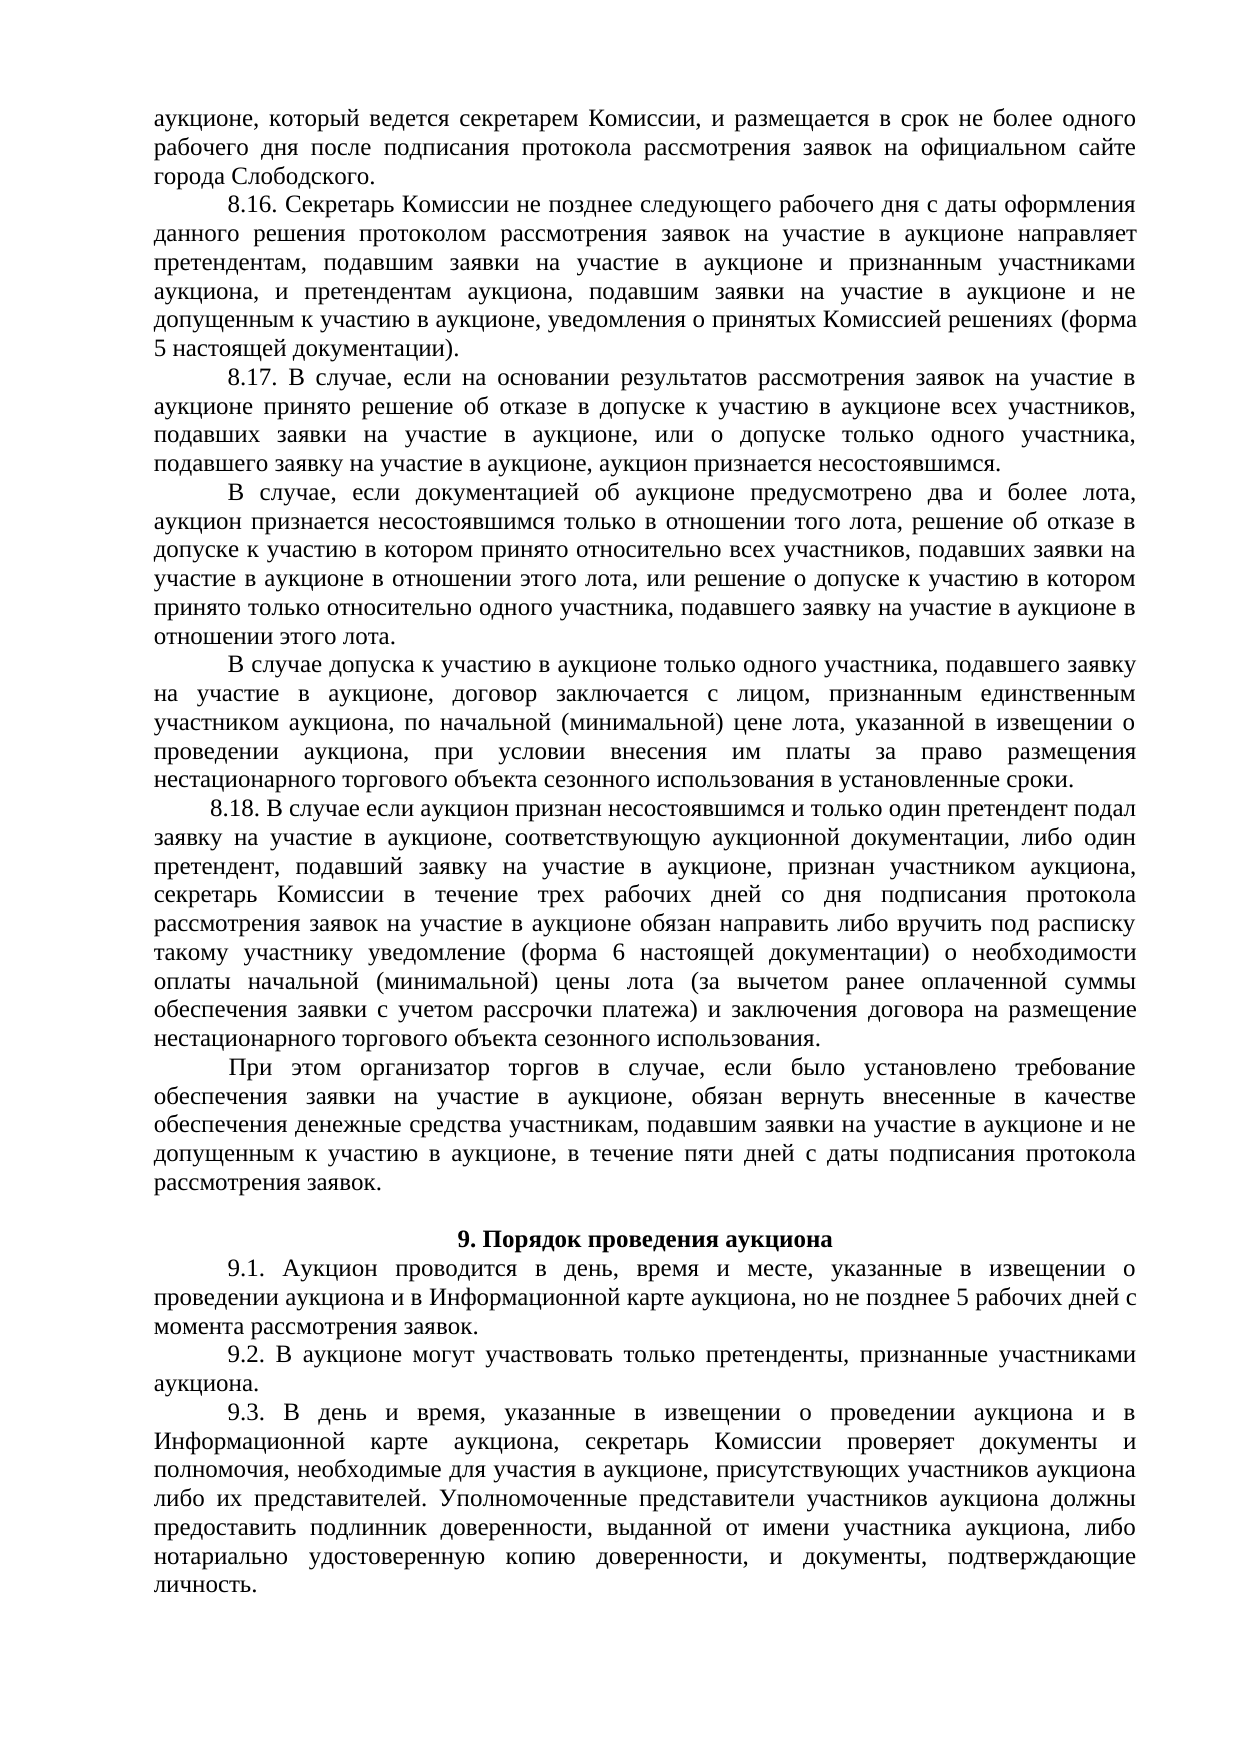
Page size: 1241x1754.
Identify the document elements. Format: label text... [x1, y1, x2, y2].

text 8.17. В случае, если на основании результатов рассмотрения заявок на участие в аукционе принято решение об отказе в допуске к участию в аукционе всех участников, подавших заявки на участие в аукционе, или о допуске только одного участника, подавшего заявку на участие в аукционе, аукцион признается несостоявшимся. [153, 362, 1137, 477]
text В случае, если документацией об аукционе предусмотрено два и более лота, аукцион признается несостоявшимся только в отношении того лота, решение об отказе в допуске к участию в котором принято относительно всех участников, подавших заявки на участие в аукционе в отношении этого лота, или решение о допуске к участию в котором принято только относительно одного участника, подавшего заявку на участие в аукционе в отношении этого лота. [153, 477, 1137, 649]
text 8.18. В случае если аукцион признан несостоявшимся и только один претендент подал заявку на участие в аукционе, соответствующую аукционной документации, либо один претендент, подавший заявку на участие в аукционе, признан участником аукциона, секретарь Комиссии в течение трех рабочих дней со дня подписания протокола рассмотрения заявок на участие в аукционе обязан направить либо вручить под расписку такому участнику уведомление (форма 6 настоящей документации) о необходимости оплаты начальной (минимальной) цены лота (за вычетом ранее оплаченной суммы обеспечения заявки с учетом рассрочки платежа) и заключения договора на размещение нестационарного торгового объекта сезонного использования. [153, 793, 1137, 1052]
text 9. Порядок проведения аукциона [153, 1224, 1137, 1253]
text 9.1. Аукцион проводится в день, время и месте, указанные в извещении о проведении аукциона и в Информационной карте аукциона, но не позднее 5 рабочих дней с момента рассмотрения заявок. [153, 1253, 1137, 1339]
text В случае допуска к участию в аукционе только одного участника, подавшего заявку на участие в аукционе, договор заключается с лицом, признанным единственным участником аукциона, по начальной (минимальной) цене лота, указанной в извещении о проведении аукциона, при условии внесения им платы за право размещения нестационарного торгового объекта сезонного использования в установленные сроки. [153, 649, 1137, 793]
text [153, 103, 1137, 189]
text 9.2. В аукционе могут участвовать только претенденты, признанные участниками аукциона. [153, 1339, 1137, 1397]
text 8.16. Секретарь Комиссии не позднее следующего рабочего дня с даты оформления данного решения протоколом рассмотрения заявок на участие в аукционе направляет претендентам, подавшим заявки на участие в аукционе и признанным участниками аукциона, и претендентам аукциона, подавшим заявки на участие в аукционе и не допущенным к участию в аукционе, уведомления о принятых Комиссией решениях (форма 5 настоящей документации). [153, 189, 1137, 362]
text 9.3. В день и время, указанные в извещении о проведении аукциона и в Информационной карте аукциона, секретарь Комиссии проверяет документы и полномочия, необходимые для участия в аукционе, присутствующих участников аукциона либо их представителей. Уполномоченные представители участников аукциона должны предоставить подлинник доверенности, выданной от имени участника аукциона, либо нотариально удостоверенную копию доверенности, и документы, подтверждающие личность. [153, 1397, 1137, 1598]
text При этом организатор торгов в случае, если было установлено требование обеспечения заявки на участие в аукционе, обязан вернуть внесенные в качестве обеспечения денежные средства участникам, подавшим заявки на участие в аукционе и не допущенным к участию в аукционе, в течение пяти дней с даты подписания протокола рассмотрения заявок. [153, 1052, 1137, 1196]
